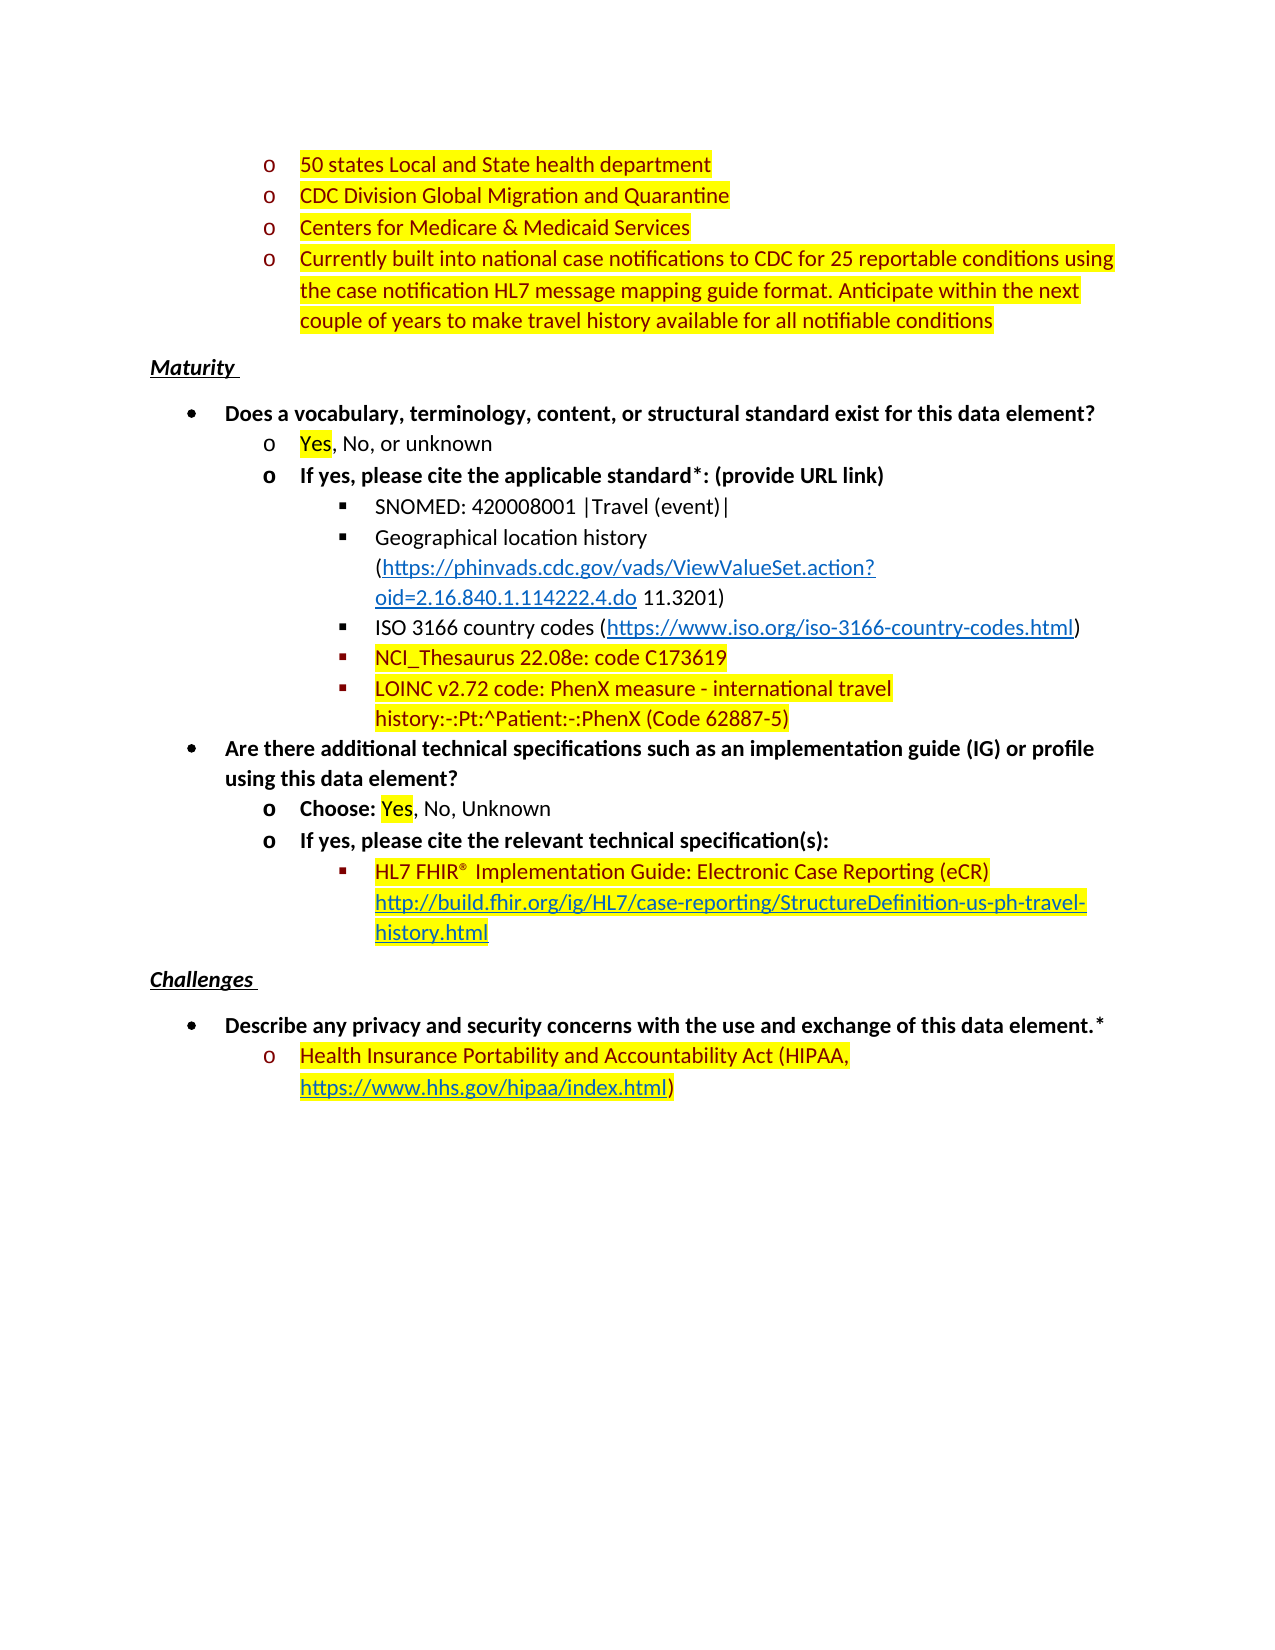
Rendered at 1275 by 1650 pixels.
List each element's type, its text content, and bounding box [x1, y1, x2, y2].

text Challenges [150, 965, 1125, 993]
list If yes, please cite the applicable standard*: (provide URL link) [262, 461, 1125, 490]
text Maturity [150, 353, 1125, 381]
list Geographical location history (https://phinvads.cdc.gov/vads/ViewValueSet.action?oid=2.16.840.1.114222.4.do 11.3201) [337, 523, 1125, 611]
list Are there additional technical specifications such as an implementation guide (IG) or profile using this data element? [187, 734, 1125, 792]
list Health Insurance Portability and Accountability Act (HIPAA, https://www.hhs.gov/hipaa/index.html) [262, 1042, 1125, 1101]
list Currently built into national case notifications to CDC for 25 reportable conditions using the case notification HL7 message mapping guide format. Anticipate within the next couple of years to make travel history available for all notifiable conditions [262, 244, 1125, 334]
list 50 states Local and State health department [262, 150, 1125, 179]
list Choose: Yes, No, Unknown [262, 794, 1125, 824]
list Centers for Medicare & Medicaid Services [262, 213, 1125, 242]
list LOINC v2.72 code: PhenX measure - international travel history:-:Pt:^Patient:-:PhenX (Code 62887-5) [337, 674, 1125, 732]
list HL7 FHIR® Implementation Guide: Electronic Case Reporting (eCR) http://build.fhir.org/ig/HL7/case-reporting/StructureDefinition-us-ph-travel-history.html [337, 857, 1125, 946]
list If yes, please cite the relevant technical specification(s): [262, 826, 1125, 855]
list ISO 3166 country codes (https://www.iso.org/iso-3166-country-codes.html) [337, 613, 1125, 641]
list NCI_Thesaurus 22.08e: code C173619 [337, 643, 1125, 672]
list SNOMED: 420008001 |Travel (event)| [337, 492, 1125, 521]
list Describe any privacy and security concerns with the use and exchange of this data element.* [187, 1011, 1125, 1039]
list CDC Division Global Migration and Quarantine [262, 181, 1125, 211]
list Yes, No, or unknown [262, 429, 1125, 459]
list Does a vocabulary, terminology, content, or structural standard exist for this data element? [187, 399, 1125, 427]
